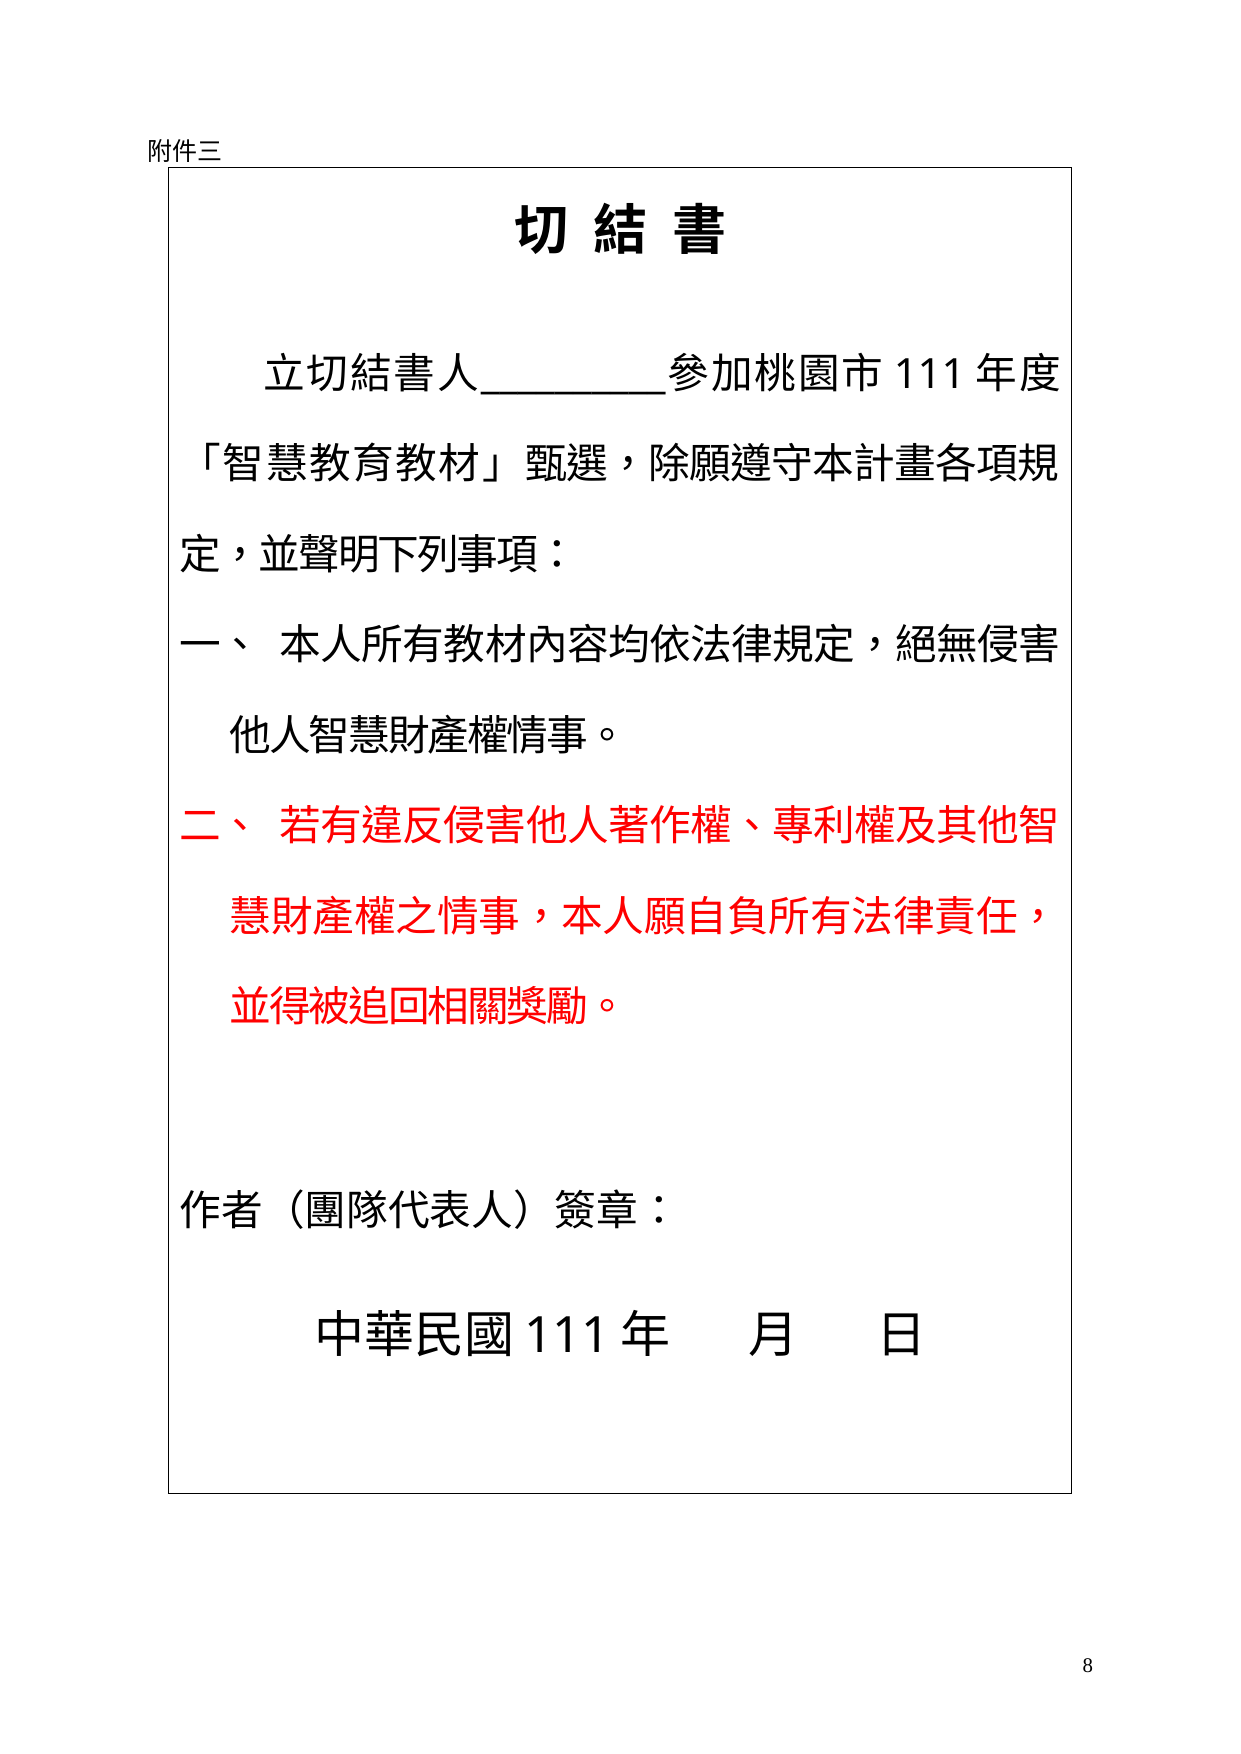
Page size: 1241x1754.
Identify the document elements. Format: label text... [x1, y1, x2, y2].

text 附件三 [148, 131, 1092, 167]
table_header 切 結 書 立切結書人__________參加桃園市111年度「智慧教育教材」甄選，除願遵守本計畫各項規定，並聲明下列事項： 本人所有教材內容均依法律規定，絕無侵害他人智慧財產權情事。 若有違反侵害他人著作權、專利權及其他智慧財產權之情事，本人願自負所有法律責任，並得被追回相關獎勵。 作者（團隊代表人）簽章： 中華民國111年 月 日 [169, 168, 1071, 1492]
